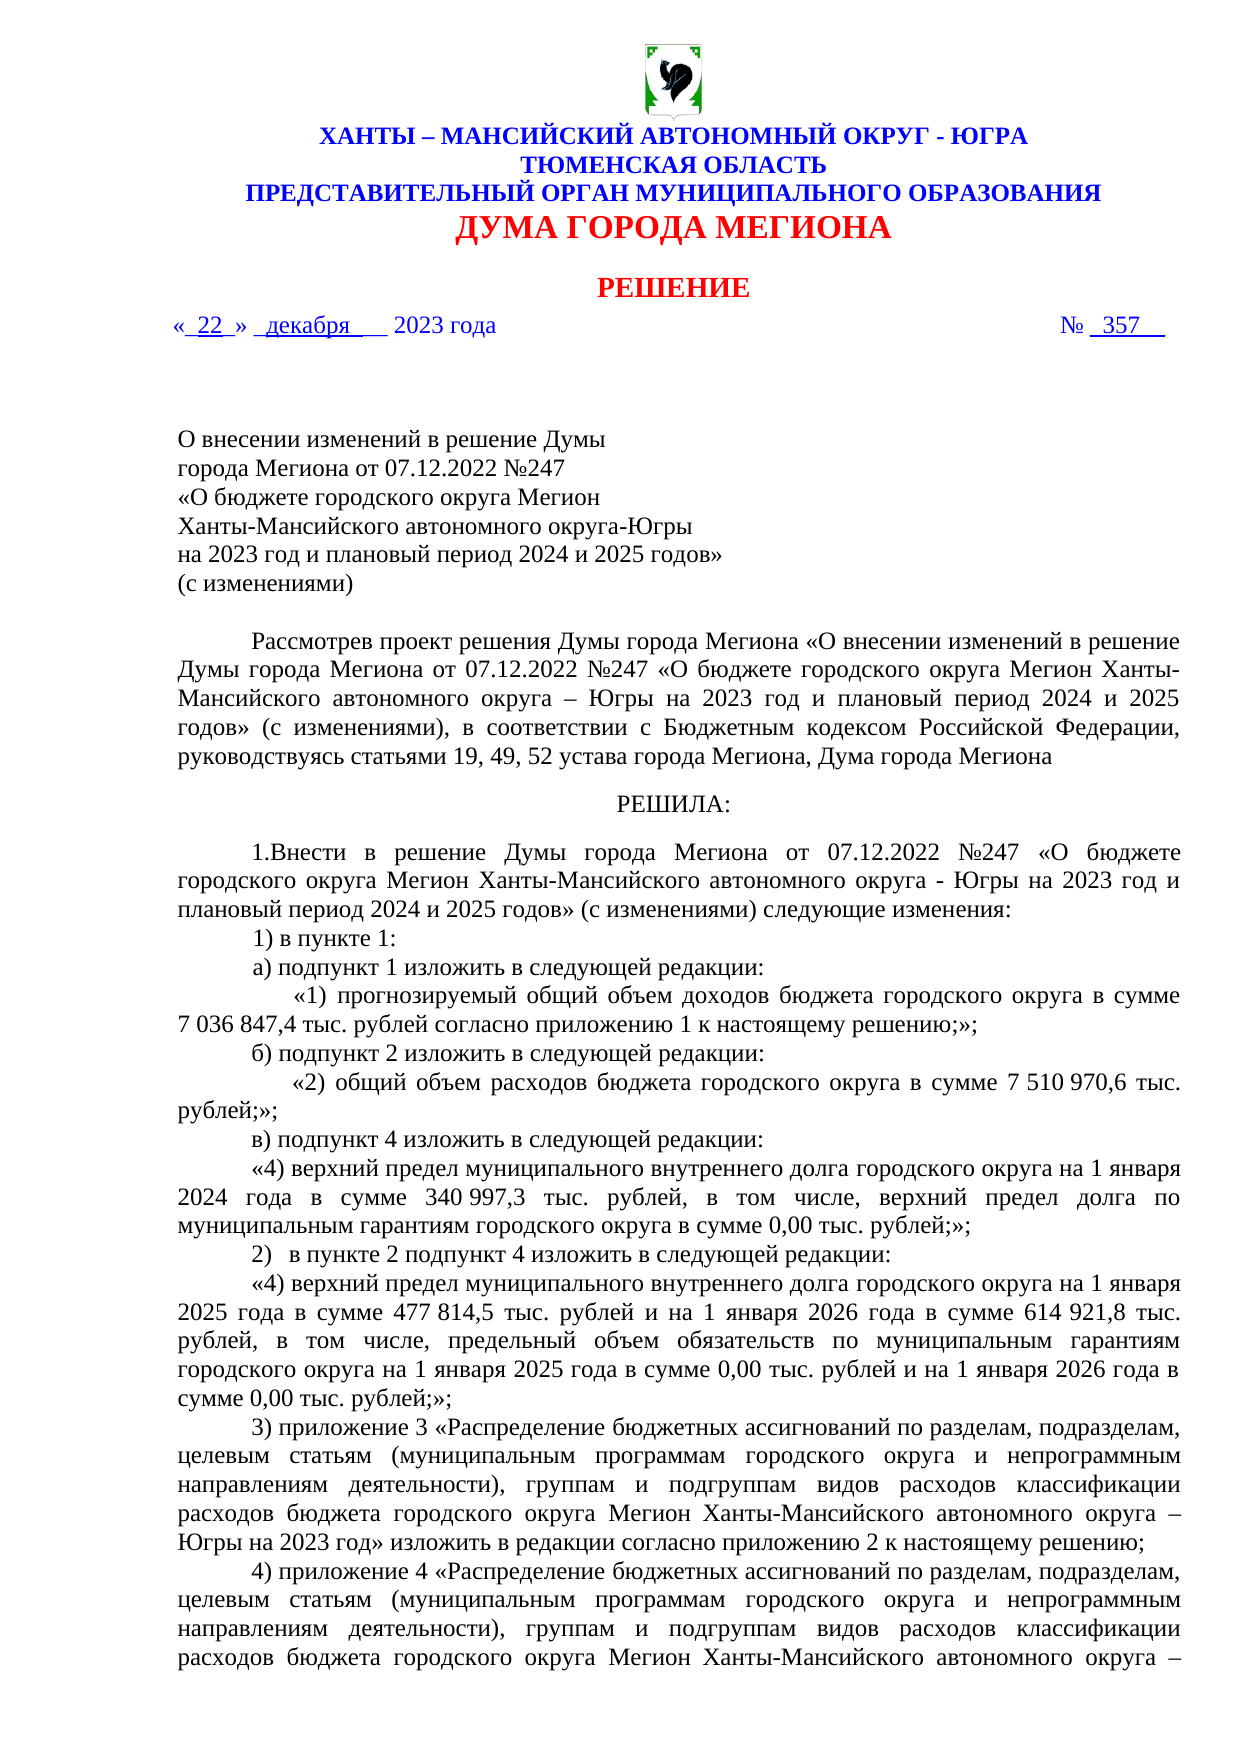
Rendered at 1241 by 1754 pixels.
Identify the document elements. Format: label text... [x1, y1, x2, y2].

text Ханты-Мансийского автономного округа-Югры [177, 511, 1181, 539]
list 1.Внести в решение Думы города Мегиона от 07.12.2022 №247 «О бюджете городского округа Мегион Ханты-Мансийского автономного округа - Югры на 2023 год и плановый период 2024 и 2025 годов» (с изменениями) следующие изменения: [177, 837, 1181, 923]
text «4) верхний предел муниципального внутреннего долга городского округа на 1 января 2025 года в сумме 477 814,5 тыс. рублей и на 1 января 2026 года в сумме 614 921,8 тыс. рублей, в том числе, предельный объем обязательств по муниципальным гарантиям городского округа на 1 января 2025 года в сумме 0,00 тыс. рублей и на 1 января 2026 года в сумме 0,00 тыс. рублей;»; [177, 1268, 1181, 1412]
text «1) прогнозируемый общий объем доходов бюджета городского округа в сумме 7 036 847,4 тыс. рублей согласно приложению 1 к настоящему решению;»; [177, 980, 1181, 1038]
text ХАНТЫ – МАНСИЙСКИЙ АВТОНОМНЫЙ ОКРУГ - ЮГРА [166, 121, 1181, 150]
text «О бюджете городского округа Мегион [177, 482, 1181, 511]
text «2) общий объем расходов бюджета городского округа в сумме 7 510 970,6 тыс. рублей;»; [177, 1067, 1181, 1124]
text ПРЕДСТАВИТЕЛЬНЫЙ ОРГАН МУНИЦИПАЛЬНОГО ОБРАЗОВАНИЯ [166, 178, 1181, 207]
text в) подпункт 4 изложить в следующей редакции: [177, 1124, 1181, 1153]
text б) подпункт 2 изложить в следующей редакции: [177, 1038, 1181, 1067]
text а) подпункт 1 изложить в следующей редакции: [177, 952, 1181, 980]
text города Мегиона от 07.12.2022 №247 [177, 453, 1181, 482]
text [177, 1556, 1181, 1671]
text «_22_» _декабря___ 2023 года № _357__ [166, 310, 1181, 339]
text РЕШЕНИЕ [166, 271, 1181, 304]
picture [645, 44, 702, 121]
text РЕШИЛА: [166, 789, 1181, 817]
text 3) приложение 3 «Распределение бюджетных ассигнований по разделам, подразделам, целевым статьям (муниципальным программам городского округа и непрограммным направлениям деятельности), группам и подгруппам видов расходов классификации расходов бюджета городского округа Мегион Ханты-Мансийского автономного округа – Югры на 2023 год» изложить в редакции согласно приложению 2 к настоящему решению; [177, 1412, 1181, 1556]
text Рассмотрев проект решения Думы города Мегиона «О внесении изменений в решение Думы города Мегиона от 07.12.2022 №247 «О бюджете городского округа Мегион Ханты-Мансийского автономного округа – Югры на 2023 год и плановый период 2024 и 2025 годов» (с изменениями), в соответствии с Бюджетным кодексом Российской Федерации, руководствуясь статьями 19, 49, 52 устава города Мегиона, Дума города Мегиона [177, 626, 1181, 769]
text на 2023 год и плановый период 2024 и 2025 годов» [177, 539, 1181, 568]
list в пункте 2 подпункт 4 изложить в следующей редакции: [251, 1239, 1181, 1268]
text ДУМА ГОРОДА МЕГИОНА [166, 207, 1181, 246]
text «4) верхний предел муниципального внутреннего долга городского округа на 1 января 2024 года в сумме 340 997,3 тыс. рублей, в том числе, верхний предел долга по муниципальным гарантиям городского округа в сумме 0,00 тыс. рублей;»; [177, 1153, 1181, 1239]
text (с изменениями) [177, 568, 1181, 597]
text О внесении изменений в решение Думы [177, 424, 1181, 453]
text ТЮМЕНСКАЯ ОБЛАСТЬ [166, 150, 1181, 178]
text 1) в пункте 1: [177, 923, 1181, 952]
